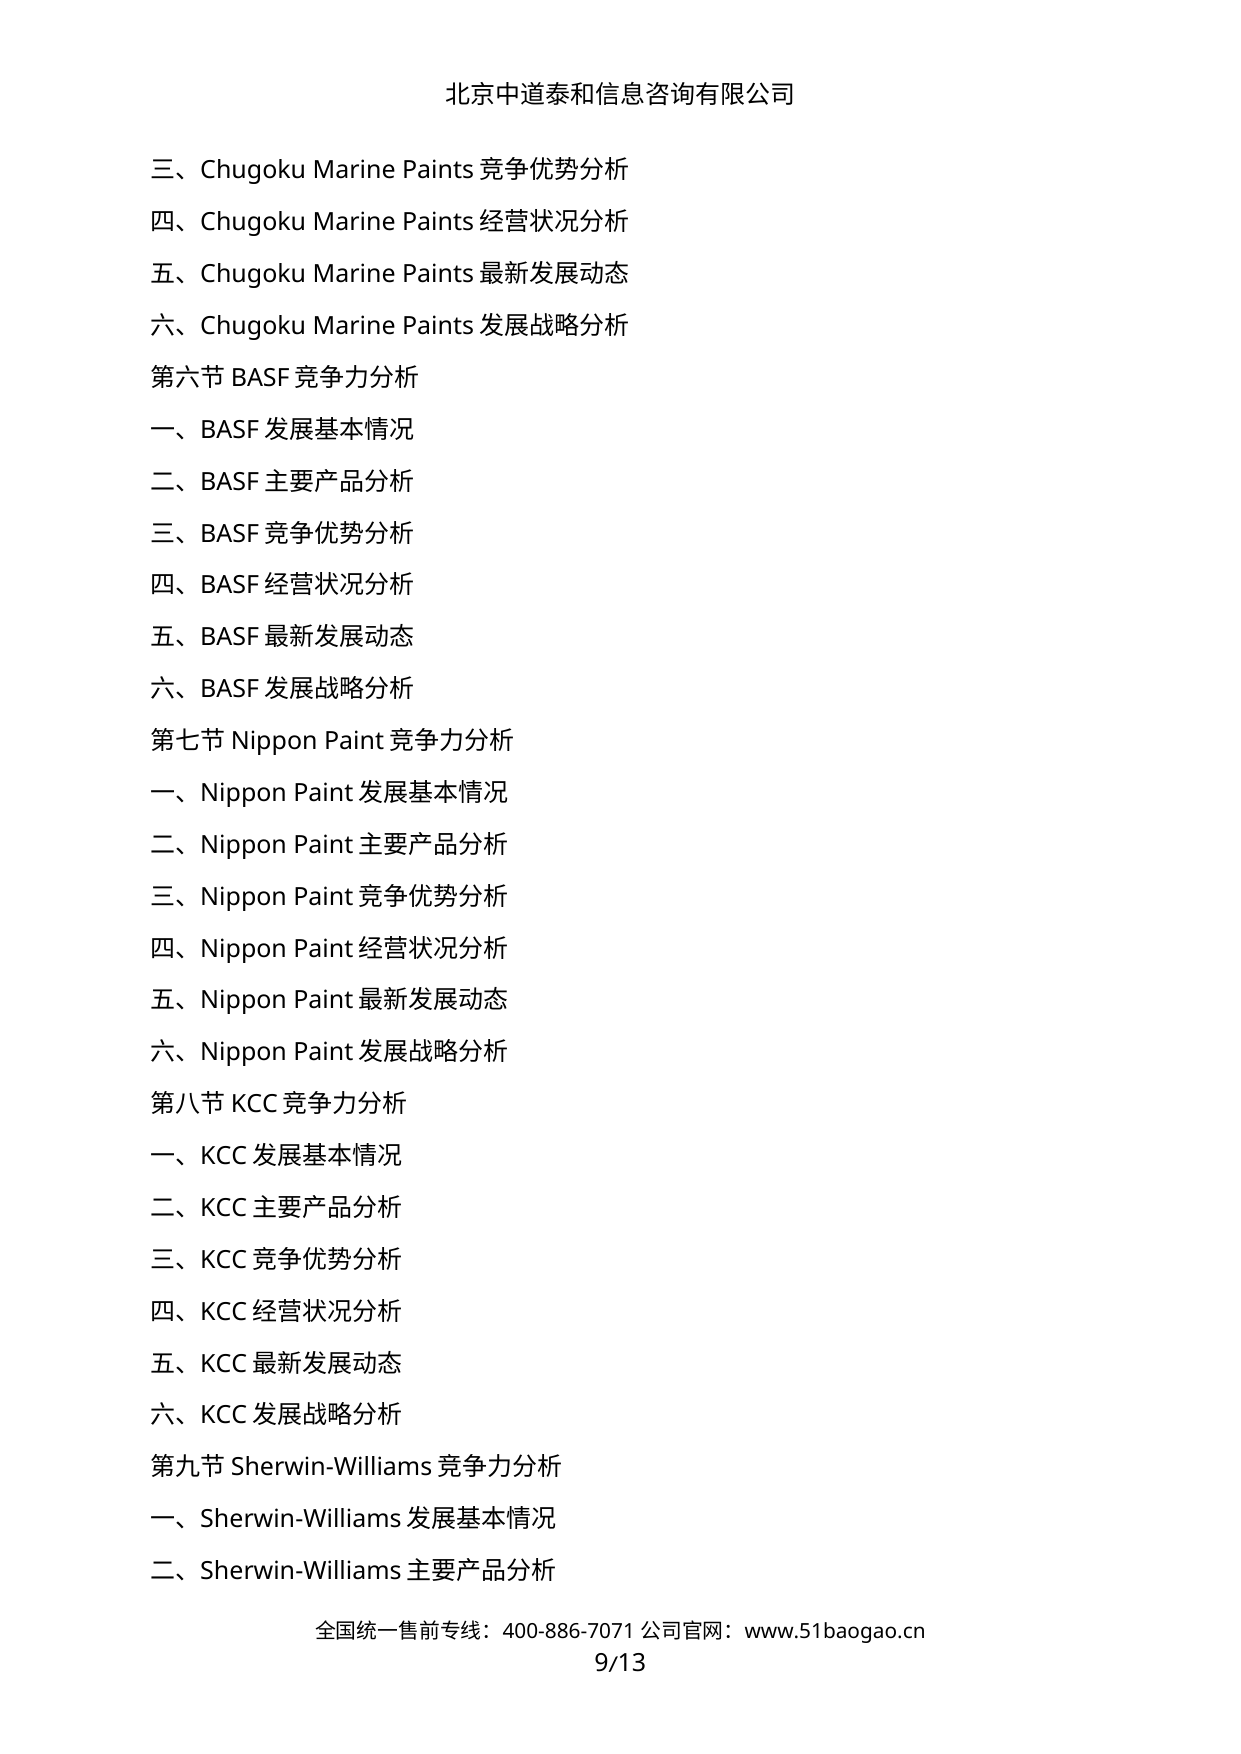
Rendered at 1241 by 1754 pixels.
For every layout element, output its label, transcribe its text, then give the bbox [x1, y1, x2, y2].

text 二、BASF主要产品分析 [150, 461, 1090, 497]
text 四、Nippon Paint经营状况分析 [150, 928, 1090, 964]
text 三、BASF竞争优势分析 [150, 513, 1090, 549]
text 第六节 BASF竞争力分析 [150, 357, 1090, 394]
text 二、Sherwin-Williams主要产品分析 [150, 1551, 1090, 1587]
text 六、Chugoku Marine Paints发展战略分析 [150, 306, 1090, 342]
text 二、KCC主要产品分析 [150, 1187, 1090, 1224]
text 三、Chugoku Marine Paints竞争优势分析 [150, 150, 1090, 186]
text 一、Nippon Paint发展基本情况 [150, 772, 1090, 809]
text 第七节 Nippon Paint竞争力分析 [150, 721, 1090, 757]
text 五、Chugoku Marine Paints最新发展动态 [150, 254, 1090, 290]
text 五、Nippon Paint最新发展动态 [150, 980, 1090, 1016]
text 六、Nippon Paint发展战略分析 [150, 1032, 1090, 1068]
text 第九节 Sherwin-Williams竞争力分析 [150, 1447, 1090, 1483]
text 一、KCC发展基本情况 [150, 1136, 1090, 1172]
text 六、BASF发展战略分析 [150, 669, 1090, 705]
text 六、KCC发展战略分析 [150, 1395, 1090, 1431]
text 四、KCC经营状况分析 [150, 1291, 1090, 1327]
text 三、Nippon Paint竞争优势分析 [150, 876, 1090, 912]
text 四、Chugoku Marine Paints经营状况分析 [150, 202, 1090, 238]
text 五、KCC最新发展动态 [150, 1343, 1090, 1379]
text 三、KCC竞争优势分析 [150, 1239, 1090, 1276]
text 二、Nippon Paint主要产品分析 [150, 824, 1090, 861]
text 第八节 KCC竞争力分析 [150, 1084, 1090, 1120]
text 一、BASF发展基本情况 [150, 409, 1090, 446]
text 四、BASF经营状况分析 [150, 565, 1090, 601]
text 一、Sherwin-Williams发展基本情况 [150, 1499, 1090, 1535]
text 五、BASF最新发展动态 [150, 617, 1090, 653]
